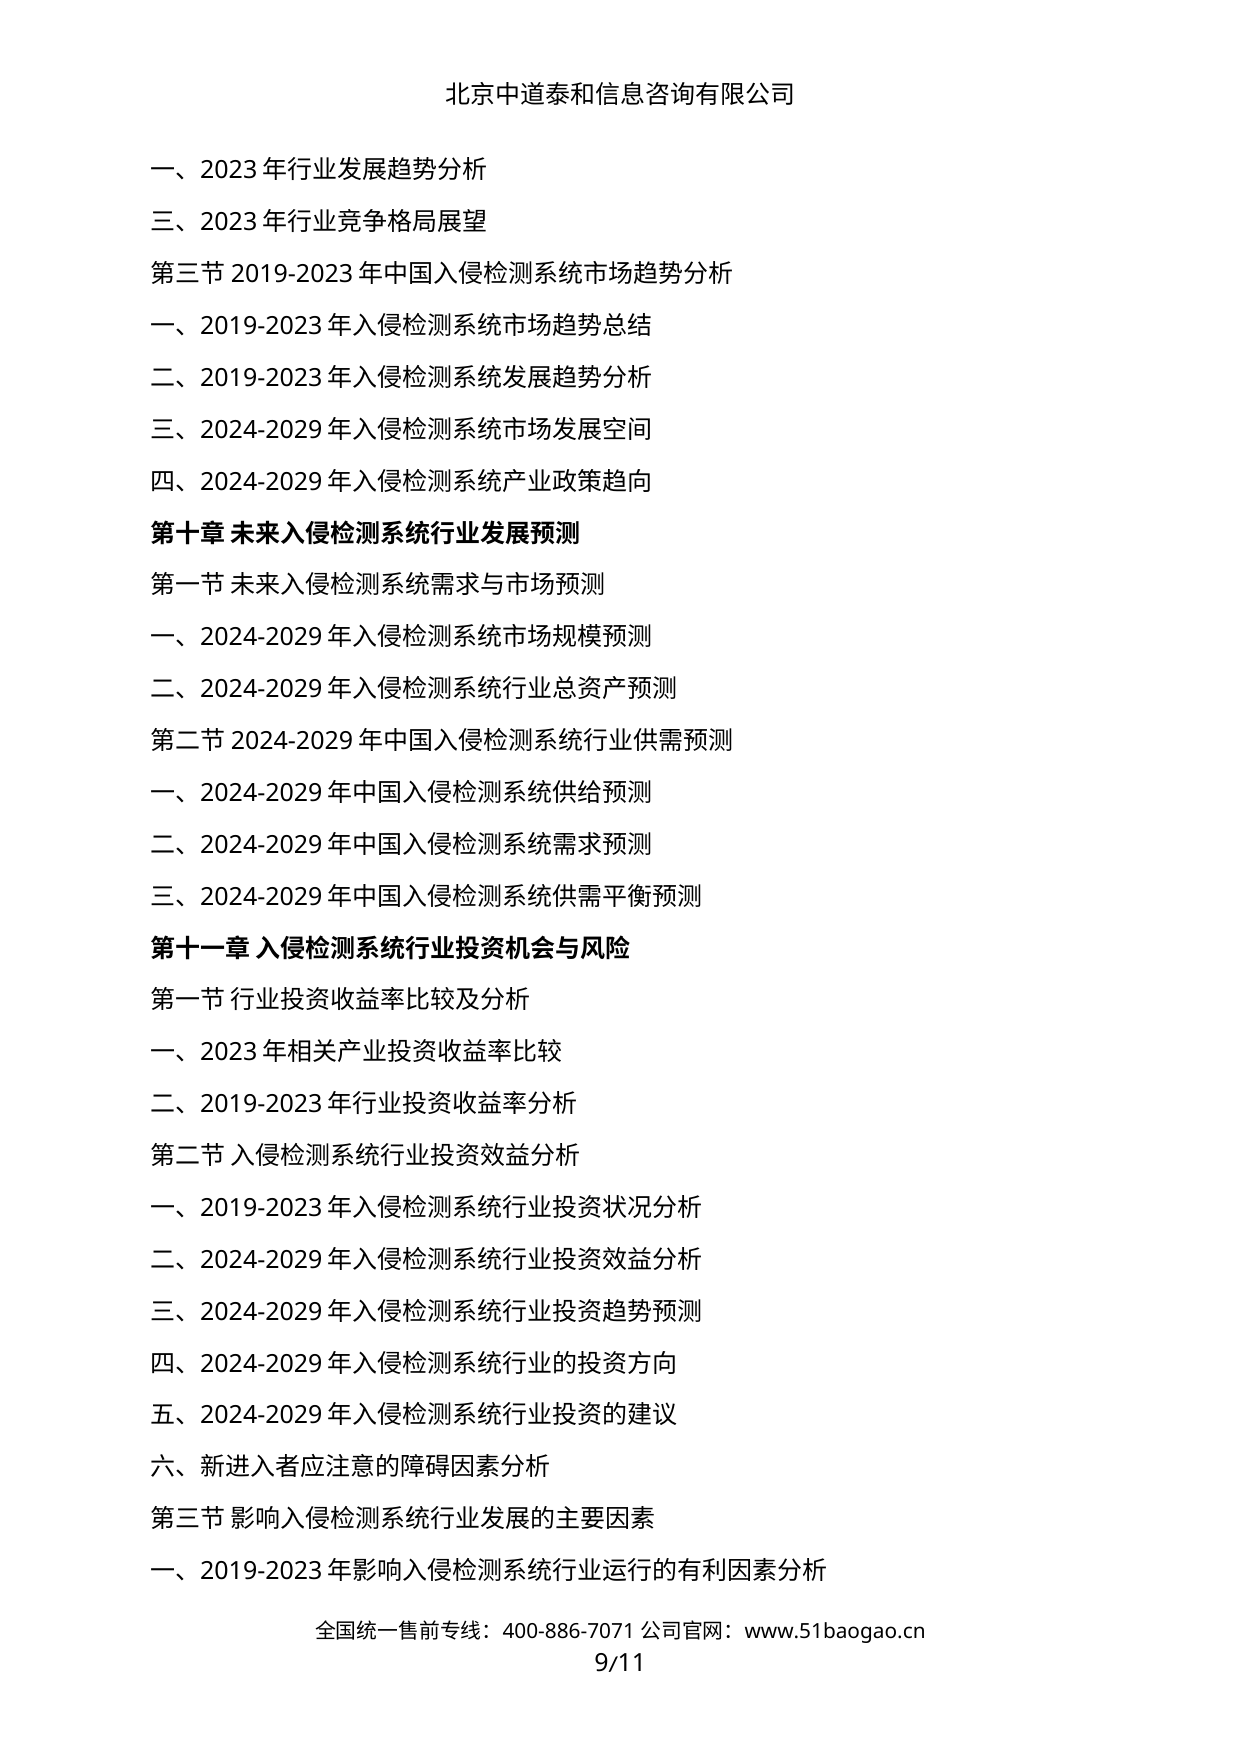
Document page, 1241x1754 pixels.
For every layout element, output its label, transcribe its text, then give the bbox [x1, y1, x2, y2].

text 第二节 2024-2029年中国入侵检测系统行业供需预测 [150, 721, 1090, 757]
text 三、2023年行业竞争格局展望 [150, 202, 1090, 238]
text 第三节 2019-2023年中国入侵检测系统市场趋势分析 [150, 254, 1090, 290]
text 六、新进入者应注意的障碍因素分析 [150, 1447, 1090, 1483]
text 二、2019-2023年入侵检测系统发展趋势分析 [150, 357, 1090, 394]
text 一、2023年行业发展趋势分析 [150, 150, 1090, 186]
text 一、2024-2029年中国入侵检测系统供给预测 [150, 772, 1090, 809]
text 第三节 影响入侵检测系统行业发展的主要因素 [150, 1499, 1090, 1535]
text 二、2024-2029年中国入侵检测系统需求预测 [150, 824, 1090, 861]
text 第十一章 入侵检测系统行业投资机会与风险 [150, 928, 1090, 964]
text 二、2024-2029年入侵检测系统行业投资效益分析 [150, 1239, 1090, 1276]
text 第十章 未来入侵检测系统行业发展预测 [150, 513, 1090, 549]
text 一、2023年相关产业投资收益率比较 [150, 1032, 1090, 1068]
text 五、2024-2029年入侵检测系统行业投资的建议 [150, 1395, 1090, 1431]
text 三、2024-2029年入侵检测系统行业投资趋势预测 [150, 1291, 1090, 1327]
text 四、2024-2029年入侵检测系统行业的投资方向 [150, 1343, 1090, 1379]
text 三、2024-2029年中国入侵检测系统供需平衡预测 [150, 876, 1090, 912]
text 一、2019-2023年影响入侵检测系统行业运行的有利因素分析 [150, 1551, 1090, 1587]
text 四、2024-2029年入侵检测系统产业政策趋向 [150, 461, 1090, 497]
text 一、2024-2029年入侵检测系统市场规模预测 [150, 617, 1090, 653]
text 二、2024-2029年入侵检测系统行业总资产预测 [150, 669, 1090, 705]
text 第二节 入侵检测系统行业投资效益分析 [150, 1136, 1090, 1172]
text 第一节 行业投资收益率比较及分析 [150, 980, 1090, 1016]
text 二、2019-2023年行业投资收益率分析 [150, 1084, 1090, 1120]
text 一、2019-2023年入侵检测系统市场趋势总结 [150, 306, 1090, 342]
text 三、2024-2029年入侵检测系统市场发展空间 [150, 409, 1090, 446]
text 一、2019-2023年入侵检测系统行业投资状况分析 [150, 1187, 1090, 1224]
text 第一节 未来入侵检测系统需求与市场预测 [150, 565, 1090, 601]
